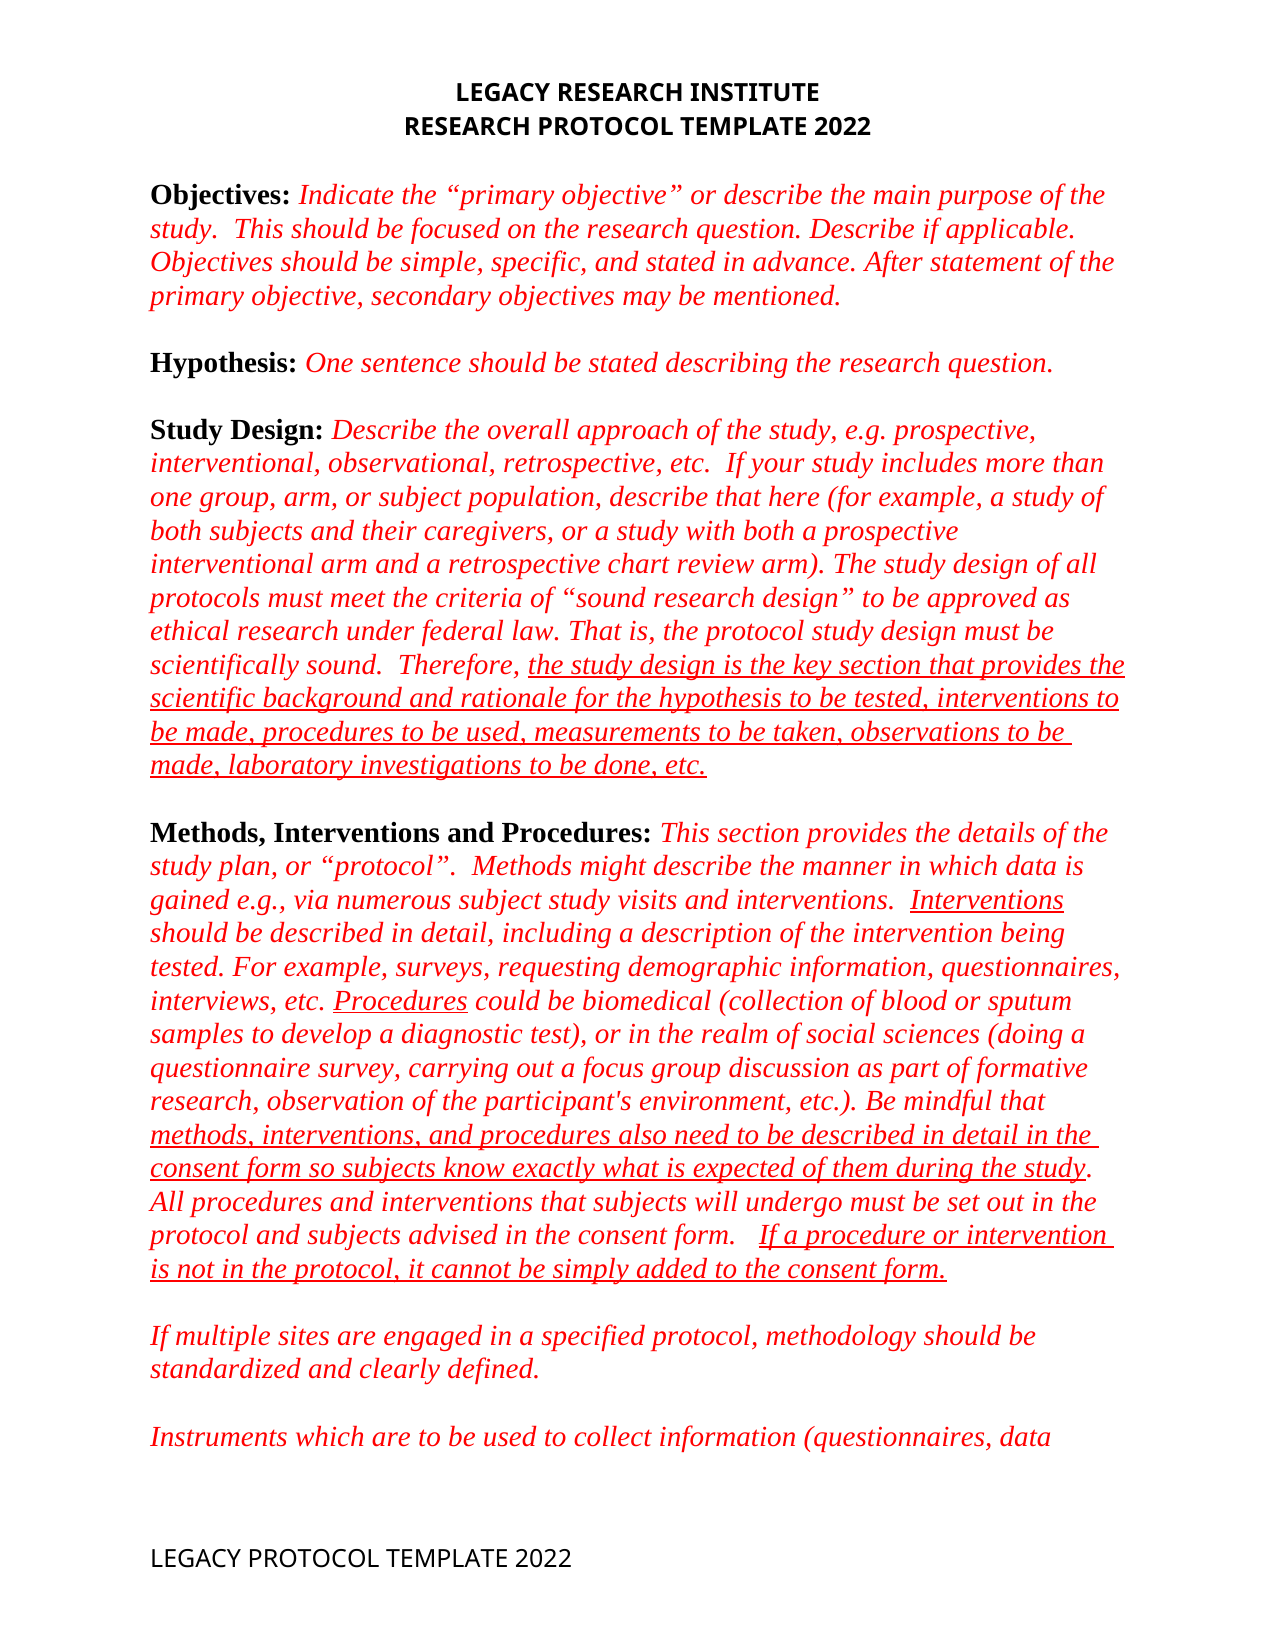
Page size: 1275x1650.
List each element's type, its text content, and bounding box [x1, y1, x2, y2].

text Methods, Interventions and Procedures: This section provides the details of the study plan, or “protocol”. Methods might describe the manner in which data is gained e.g., via numerous subject study visits and interventions. Interventions should be described in detail, including a description of the intervention being tested. For example, surveys, requesting demographic information, questionnaires, interviews, etc. Procedures could be biomedical (collection of blood or sputum samples to develop a diagnostic test), or in the realm of social sciences (doing a questionnaire survey, carrying out a focus group discussion as part of formative research, observation of the participant's environment, etc.). Be mindful that methods, interventions, and procedures also need to be described in detail in the consent form so subjects know exactly what is expected of them during the study. All procedures and interventions that subjects will undergo must be set out in the protocol and subjects advised in the consent form. If a procedure or intervention is not in the protocol, it cannot be simply added to the consent form. [150, 815, 1125, 1284]
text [150, 1318, 1125, 1452]
text Objectives: Indicate the “primary objective” or describe the main purpose of the study. This should be focused on the research question. Describe if applicable. Objectives should be simple, specific, and stated in advance. After statement of the primary objective, secondary objectives may be mentioned. [150, 177, 1125, 311]
text Hypothesis: One sentence should be stated describing the research question. [150, 345, 1125, 378]
text Study Design: Describe the overall approach of the study, e.g. prospective, interventional, observational, retrospective, etc. If your study includes more than one group, arm, or subject population, describe that here (for example, a study of both subjects and their caregivers, or a study with both a prospective interventional arm and a retrospective chart review arm). The study design of all protocols must meet the criteria of “sound research design” to be approved as ethical research under federal law. That is, the protocol study design must be scientifically sound. Therefore, the study design is the key section that provides the scientific background and rationale for the hypothesis to be tested, interventions to be made, procedures to be used, measurements to be taken, observations to be made, laboratory investigations to be done, etc. [150, 412, 1125, 815]
